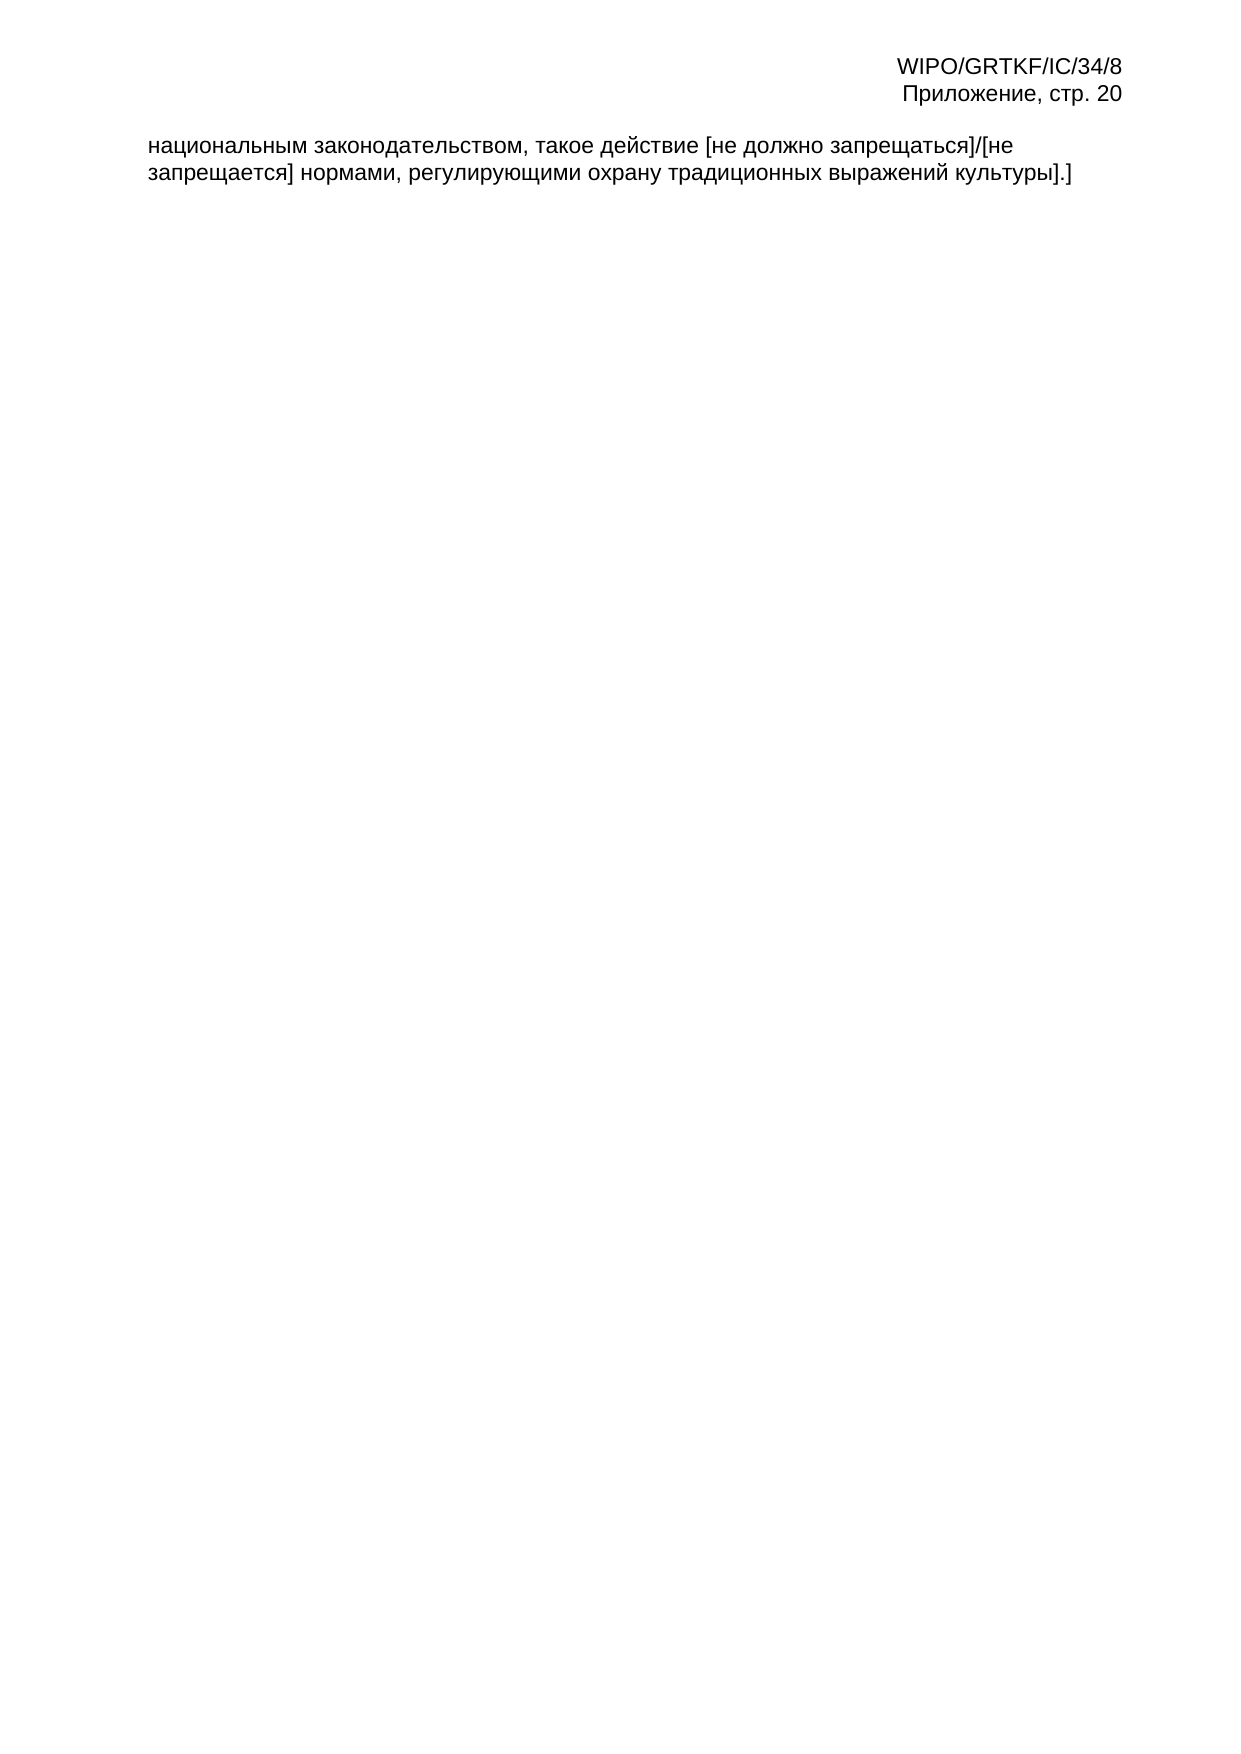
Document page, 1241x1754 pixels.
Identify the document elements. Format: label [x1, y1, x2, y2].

text [148, 132, 1122, 185]
